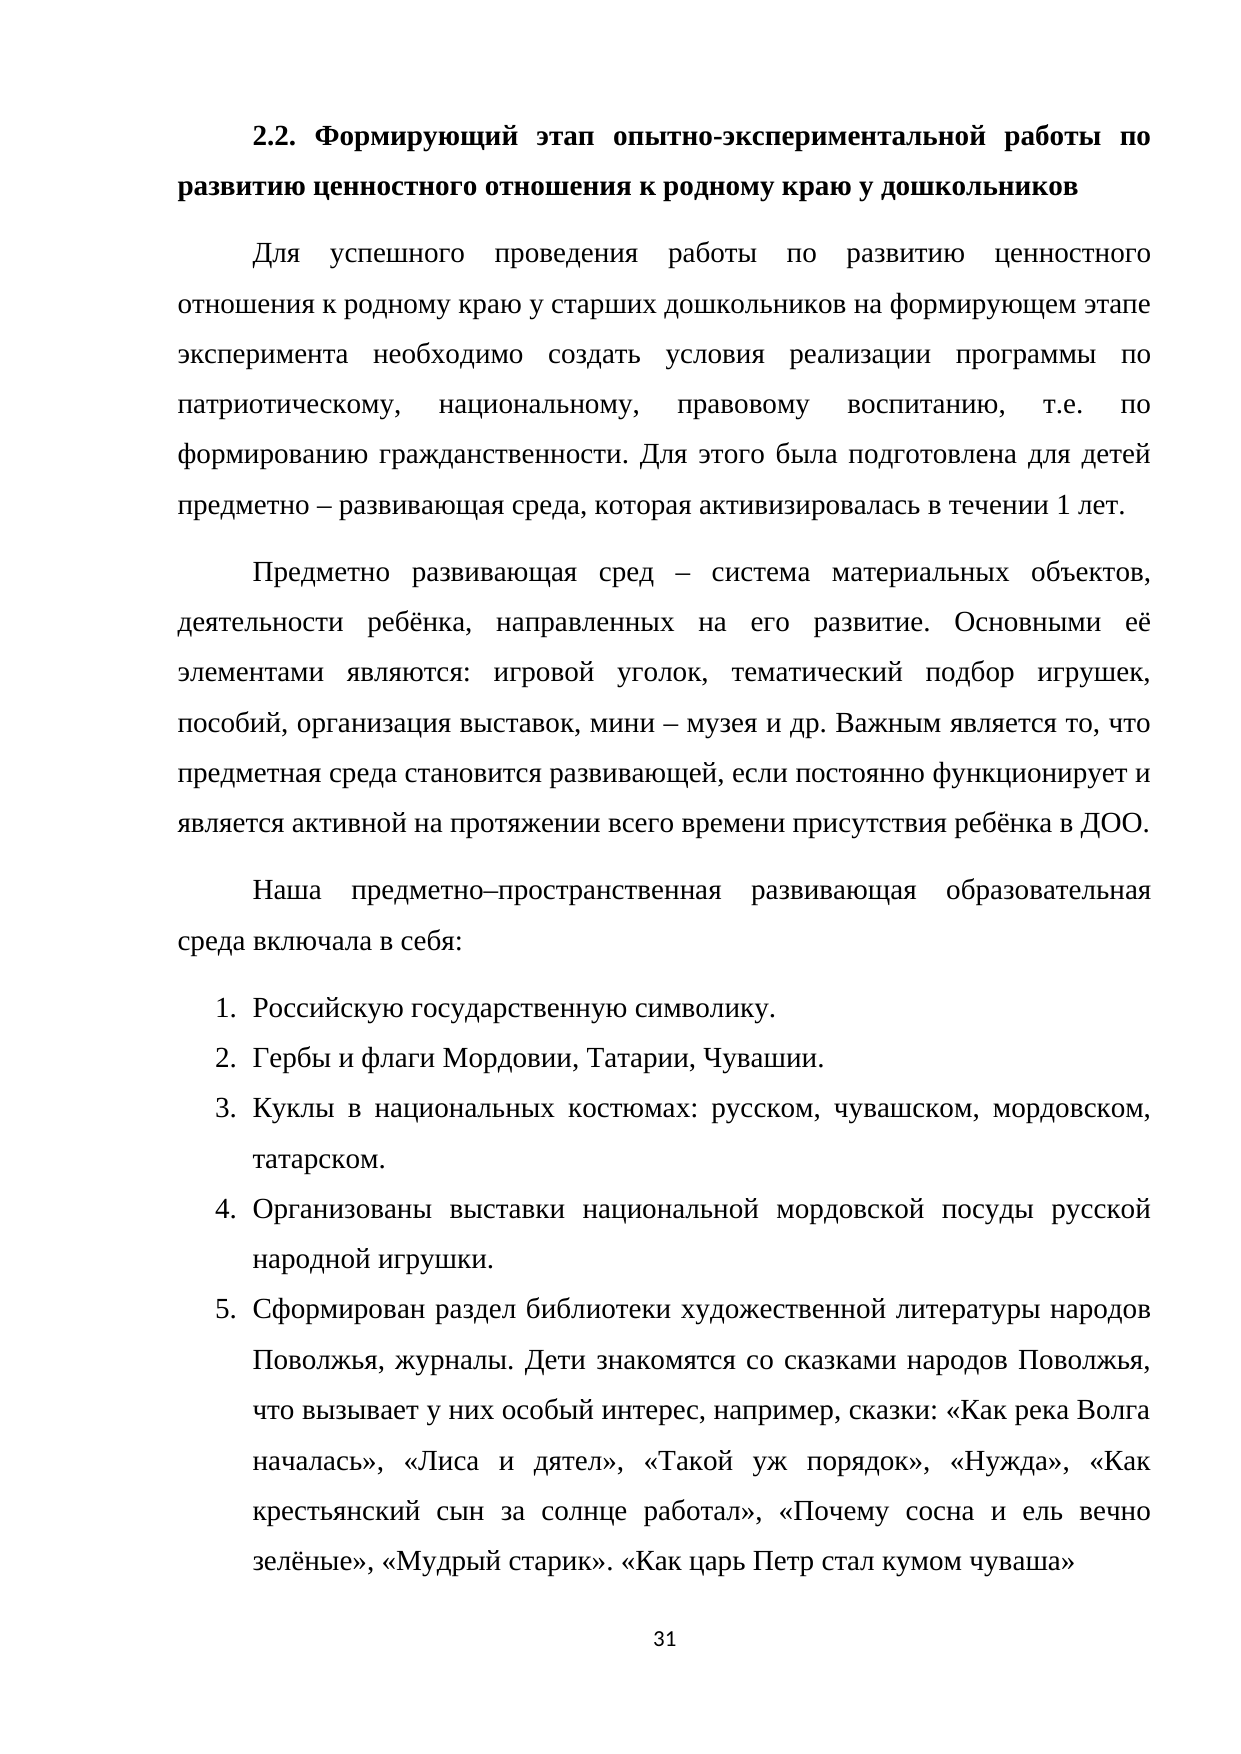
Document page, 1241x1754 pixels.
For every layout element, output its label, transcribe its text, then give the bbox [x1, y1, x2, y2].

list Российскую государственную символику. [215, 990, 1152, 1023]
list Куклы в национальных костюмах: русском, чувашском, мордовском, татарском. [215, 1090, 1152, 1174]
text Для успешного проведения работы по развитию ценностного отношения к родному краю у старших дошкольников на формирующем этапе эксперимента необходимо создать условия реализации программы по патриотическому, национальному, правовому воспитанию, т.е. по формированию гражданственности. Для этого была подготовлена для детей предметно – развивающая среда, которая активизировалась в течении 1 лет. [177, 235, 1152, 521]
text Наша предметно–пространственная развивающая образовательная среда включала в себя: [177, 872, 1152, 956]
list Организованы выставки национальной мордовской посуды русской народной игрушки. [215, 1191, 1152, 1275]
list Сформирован раздел библиотеки художественной литературы народов Поволжья, журналы. Дети знакомятся со сказками народов Поволжья, что вызывает у них особый интерес, например, сказки: «Как река Волга началась», «Лиса и дятел», «Такой уж порядок», «Нужда», «Как крестьянский сын за солнце работал», «Почему сосна и ель вечно зелёные», «Мудрый старик». «Как царь Петр стал кумом чуваша» [215, 1292, 1152, 1577]
text 2.2. Формирующий этап опытно-экспериментальной работы по развитию ценностного отношения к родному краю у дошкольников [177, 118, 1152, 202]
text Предметно развивающая сред – система материальных объектов, деятельности ребёнка, направленных на его развитие. Основными её элементами являются: игровой уголок, тематический подбор игрушек, пособий, организация выставок, мини – музея и др. Важным является то, что предметная среда становится развивающей, если постоянно функционирует и является активной на протяжении всего времени присутствия ребёнка в ДОО. [177, 554, 1152, 839]
list Гербы и флаги Мордовии, Татарии, Чувашии. [215, 1040, 1152, 1074]
